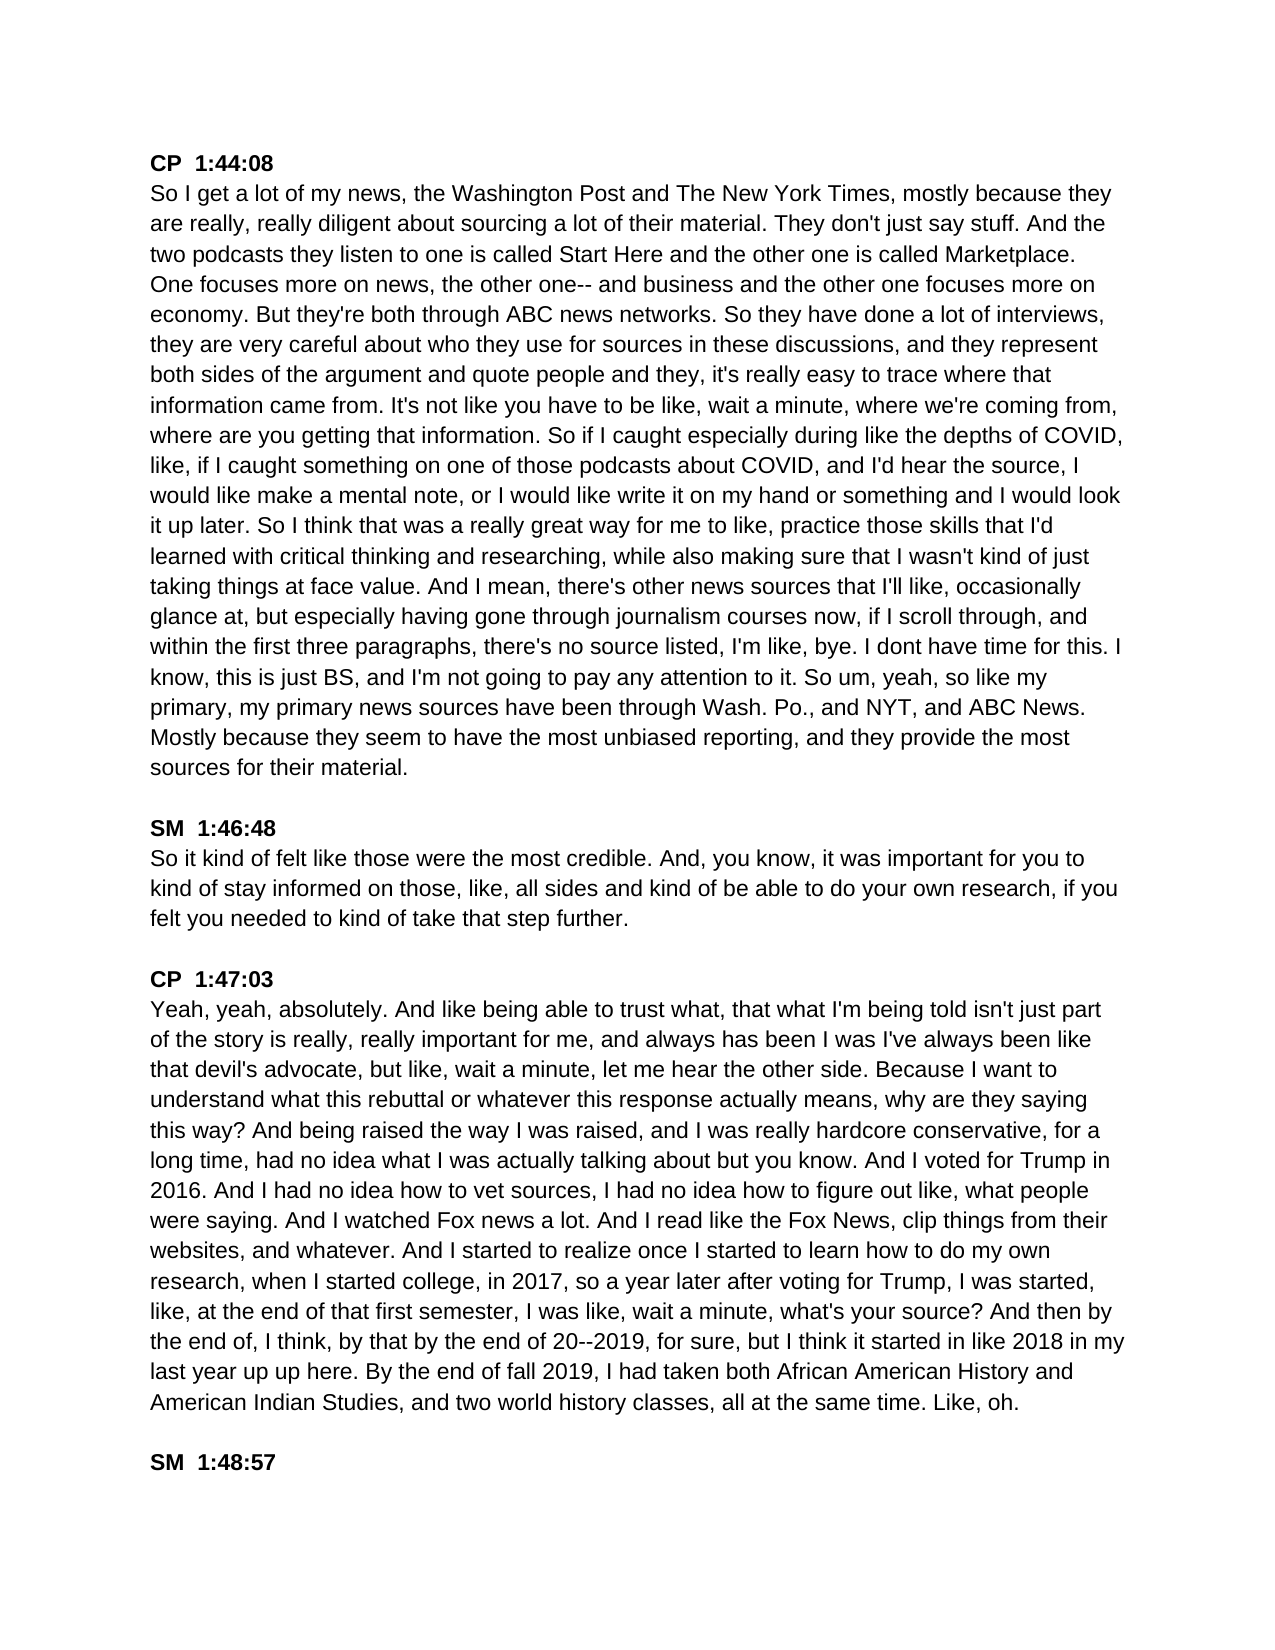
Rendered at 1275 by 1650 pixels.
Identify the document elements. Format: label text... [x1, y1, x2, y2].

text SM 1:48:57 [150, 1449, 1125, 1475]
text CP 1:44:08 [150, 150, 1125, 176]
text So I get a lot of my news, the Washington Post and The New York Times, mostly because they are really, really diligent about sourcing a lot of their material. They don't just say stuff. And the two podcasts they listen to one is called Start Here and the other one is called Marketplace. One focuses more on news, the other one-- and business and the other one focuses more on economy. But they're both through ABC news networks. So they have done a lot of interviews, they are very careful about who they use for sources in these discussions, and they represent both sides of the argument and quote people and they, it's really easy to trace where that information came from. It's not like you have to be like, wait a minute, where we're coming from, where are you getting that information. So if I caught especially during like the depths of COVID, like, if I caught something on one of those podcasts about COVID, and I'd hear the source, I would like make a mental note, or I would like write it on my hand or something and I would look it up later. So I think that was a really great way for me to like, practice those skills that I'd learned with critical thinking and researching, while also making sure that I wasn't kind of just taking things at face value. And I mean, there's other news sources that I'll like, occasionally glance at, but especially having gone through journalism courses now, if I scroll through, and within the first three paragraphs, there's no source listed, I'm like, bye. I dont have time for this. I know, this is just BS, and I'm not going to pay any attention to it. So um, yeah, so like my primary, my primary news sources have been through Wash. Po., and NYT, and ABC News. Mostly because they seem to have the most unbiased reporting, and they provide the most sources for their material. [150, 180, 1125, 781]
text So it kind of felt like those were the most credible. And, you know, it was important for you to kind of stay informed on those, like, all sides and kind of be able to do your own research, if you felt you needed to kind of take that step further. [150, 845, 1125, 932]
text Yeah, yeah, absolutely. And like being able to trust what, that what I'm being told isn't just part of the story is really, really important for me, and always has been I was I've always been like that devil's advocate, but like, wait a minute, let me hear the other side. Because I want to understand what this rebuttal or whatever this response actually means, why are they saying this way? And being raised the way I was raised, and I was really hardcore conservative, for a long time, had no idea what I was actually talking about but you know. And I voted for Trump in 2016. And I had no idea how to vet sources, I had no idea how to figure out like, what people were saying. And I watched Fox news a lot. And I read like the Fox News, clip things from their websites, and whatever. And I started to realize once I started to learn how to do my own research, when I started college, in 2017, so a year later after voting for Trump, I was started, like, at the end of that first semester, I was like, wait a minute, what's your source? And then by the end of, I think, by that by the end of 20--2019, for sure, but I think it started in like 2018 in my last year up up here. By the end of fall 2019, I had taken both African American History and American Indian Studies, and two world history classes, all at the same time. Like, oh. [150, 996, 1125, 1415]
text SM 1:46:48 [150, 814, 1125, 841]
text CP 1:47:03 [150, 966, 1125, 992]
